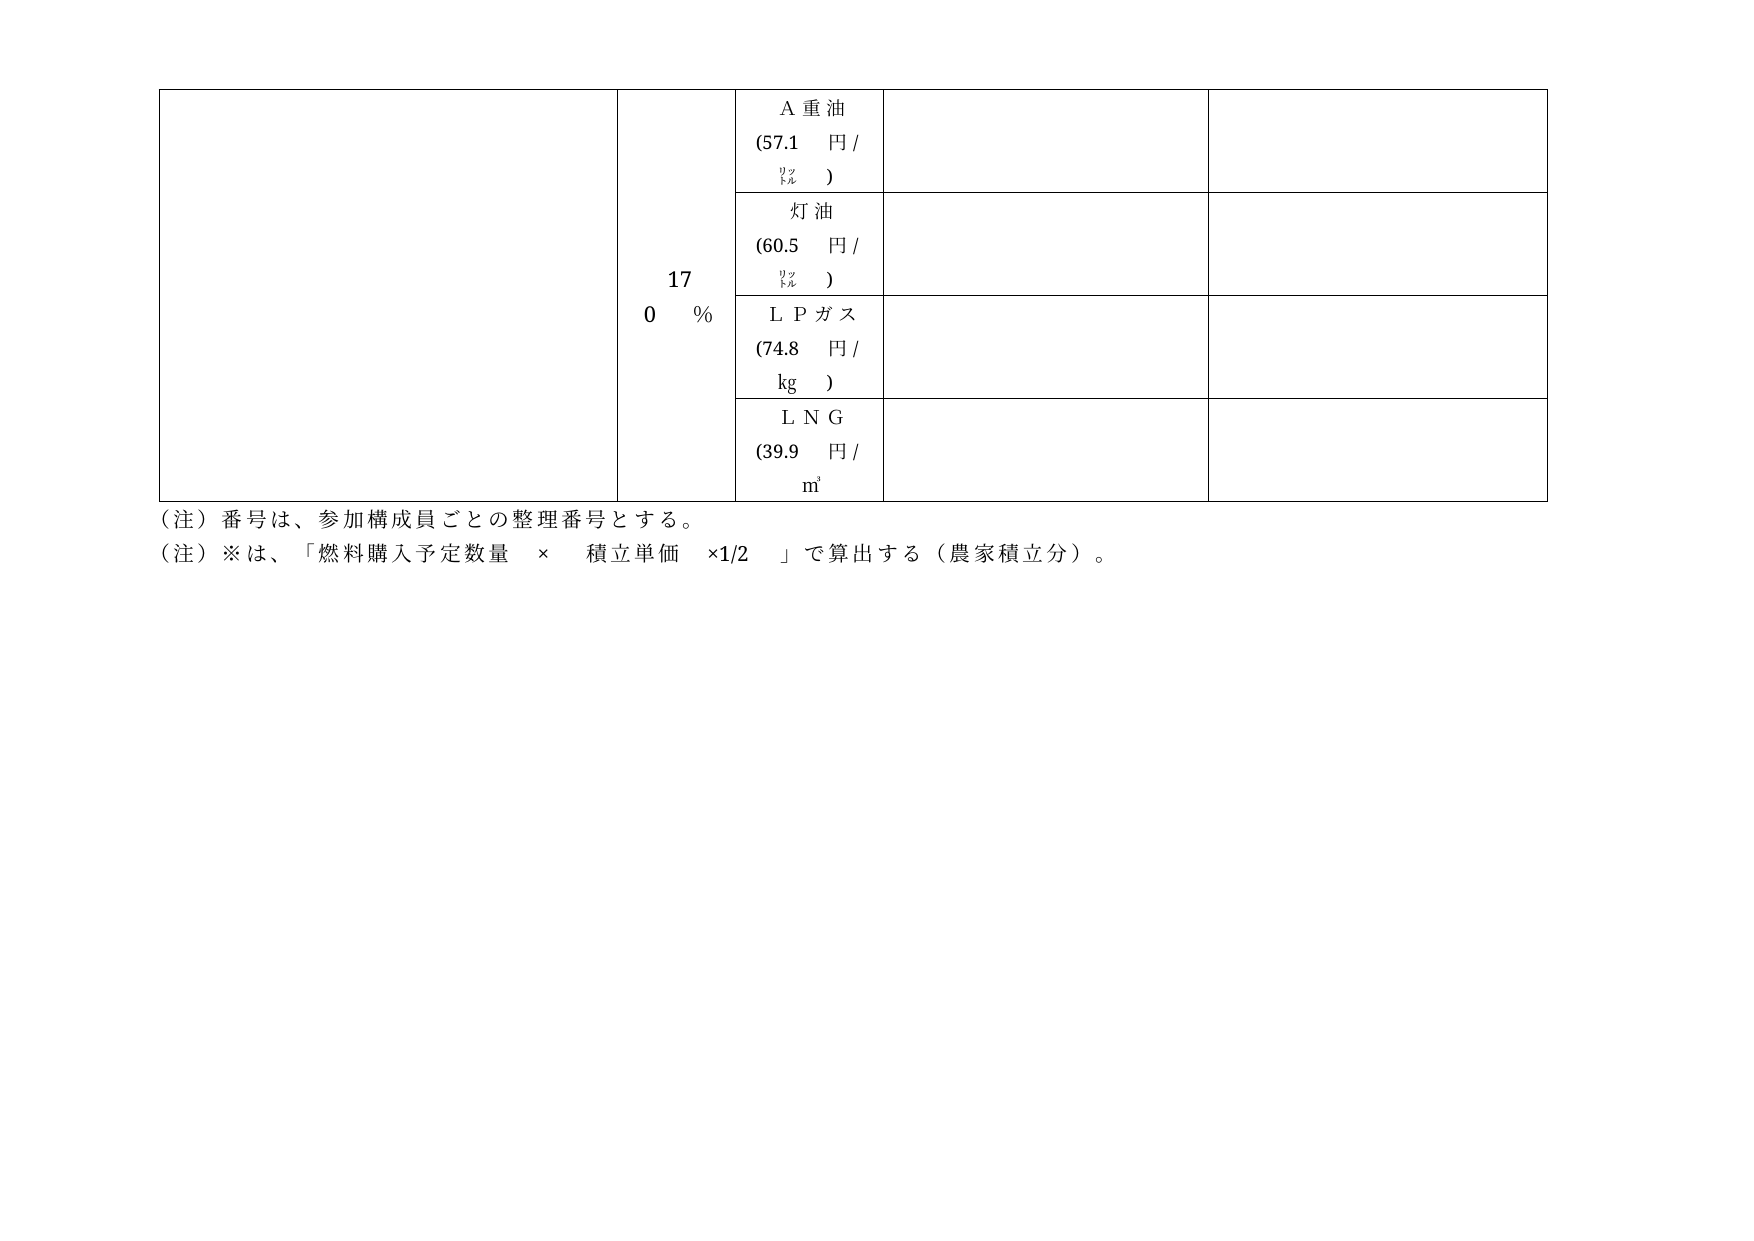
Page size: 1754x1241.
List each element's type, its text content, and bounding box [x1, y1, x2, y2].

table_cell [884, 296, 1208, 398]
table_cell [884, 90, 1208, 192]
table_cell Ａ重油 (57.1円/㍑) [736, 90, 883, 192]
table_cell 灯油 (60.5円/㍑) [736, 193, 883, 295]
table_cell ＬＮＧ (39.9円/㎥ [736, 399, 883, 501]
table_cell [1209, 90, 1547, 192]
table_cell [884, 399, 1208, 501]
table_cell [1209, 193, 1547, 295]
table_cell ＬＰガス (74.8円/㎏) [736, 296, 883, 398]
table_cell [1209, 296, 1547, 398]
table_cell [884, 193, 1208, 295]
text （注）※は、「燃料購入予定数量×積立単価×1/2」で算出する（農家積立分）。 [149, 536, 1605, 570]
text （注）番号は、参加構成員ごとの整理番号とする。 [149, 502, 1605, 536]
table_cell 170％ [618, 90, 735, 501]
table_cell [1209, 399, 1547, 501]
